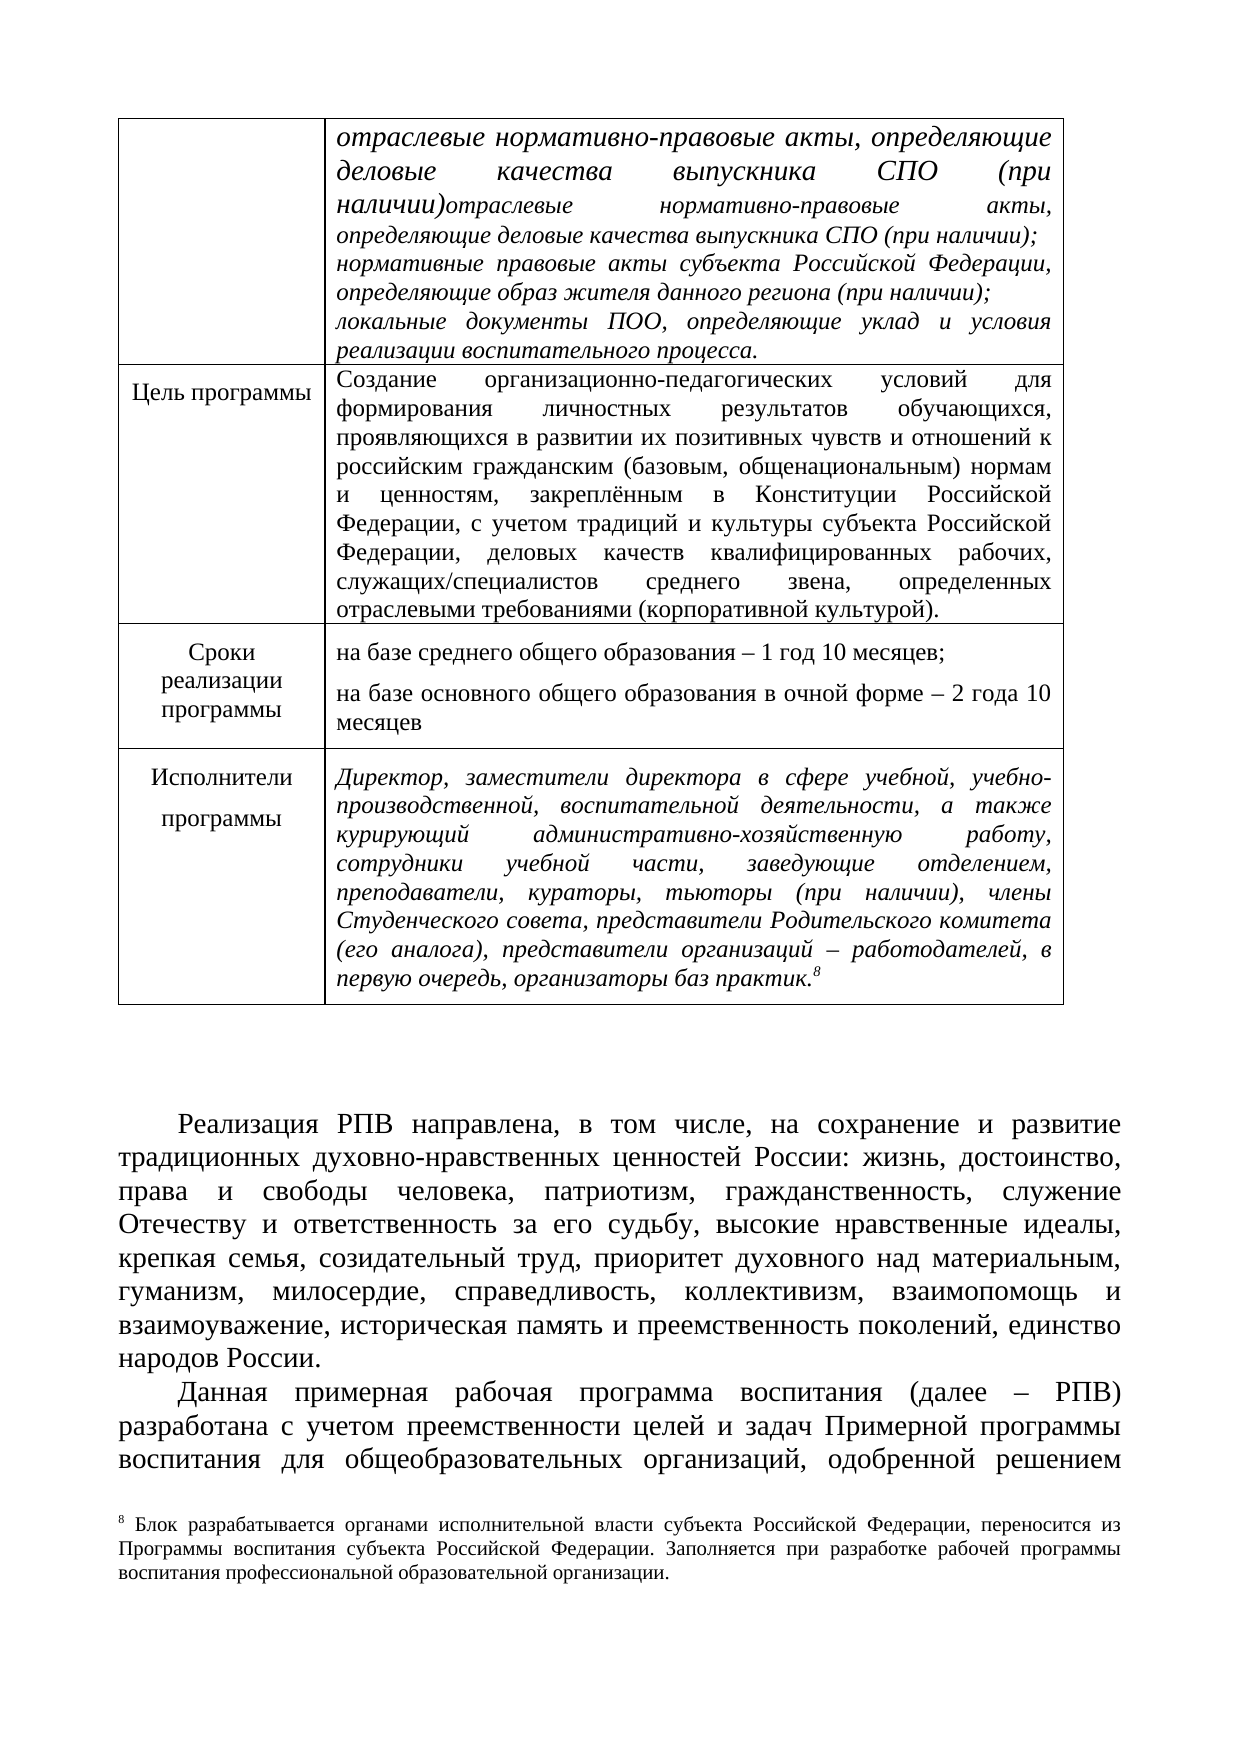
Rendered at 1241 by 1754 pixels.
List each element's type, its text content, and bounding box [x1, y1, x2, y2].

table_cell Создание организационно-педагогических условий для формирования личностных результатов обучающихся, проявляющихся в развитии их позитивных чувств и отношений к российским гражданским (базовым, общенациональным) нормам и ценностям, закреплённым в Конституции Российской Федерации, с учетом традиций и культуры субъекта Российской Федерации, деловых качеств квалифицированных рабочих, служащих/специалистов среднего звена, определенных отраслевыми требованиями (корпоративной культурой). [326, 365, 1063, 623]
table_cell Сроки реализации программы [119, 624, 324, 748]
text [118, 1374, 1122, 1475]
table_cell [119, 119, 324, 363]
table_cell Цель программы [119, 365, 324, 623]
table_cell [326, 119, 1063, 363]
text Реализация РПВ направлена, в том числе, на сохранение и развитие традиционных духовно-нравственных ценностей России: жизнь, достоинство, права и свободы человека, патриотизм, гражданственность, служение Отечеству ‎и ответственность за его судьбу, высокие нравственные идеалы, крепкая семья, созидательный труд, приоритет духовного над материальным, гуманизм, милосердие, справедливость, коллективизм, взаимопомощь ‎и взаимоуважение, историческая память и преемственность поколений, единство народов России. [118, 1106, 1122, 1374]
table_cell на базе среднего общего образования – 1 год 10 месяцев; на базе основного общего образования в очной форме – 2 года 10 месяцев [326, 624, 1063, 748]
table_cell Исполнители программы [119, 749, 324, 1004]
table_cell Директор, заместители директора в сфере учебной, учебно-производственной, воспитательной деятельности, а также курирующий административно-хозяйственную работу, сотрудники учебной части, заведующие отделением, преподаватели, кураторы, тьюторы (при наличии), члены Студенческого совета, представители Родительского комитета (его аналога), представители организаций – работодателей, в первую очередь, организаторы баз практик. [326, 749, 1063, 1004]
